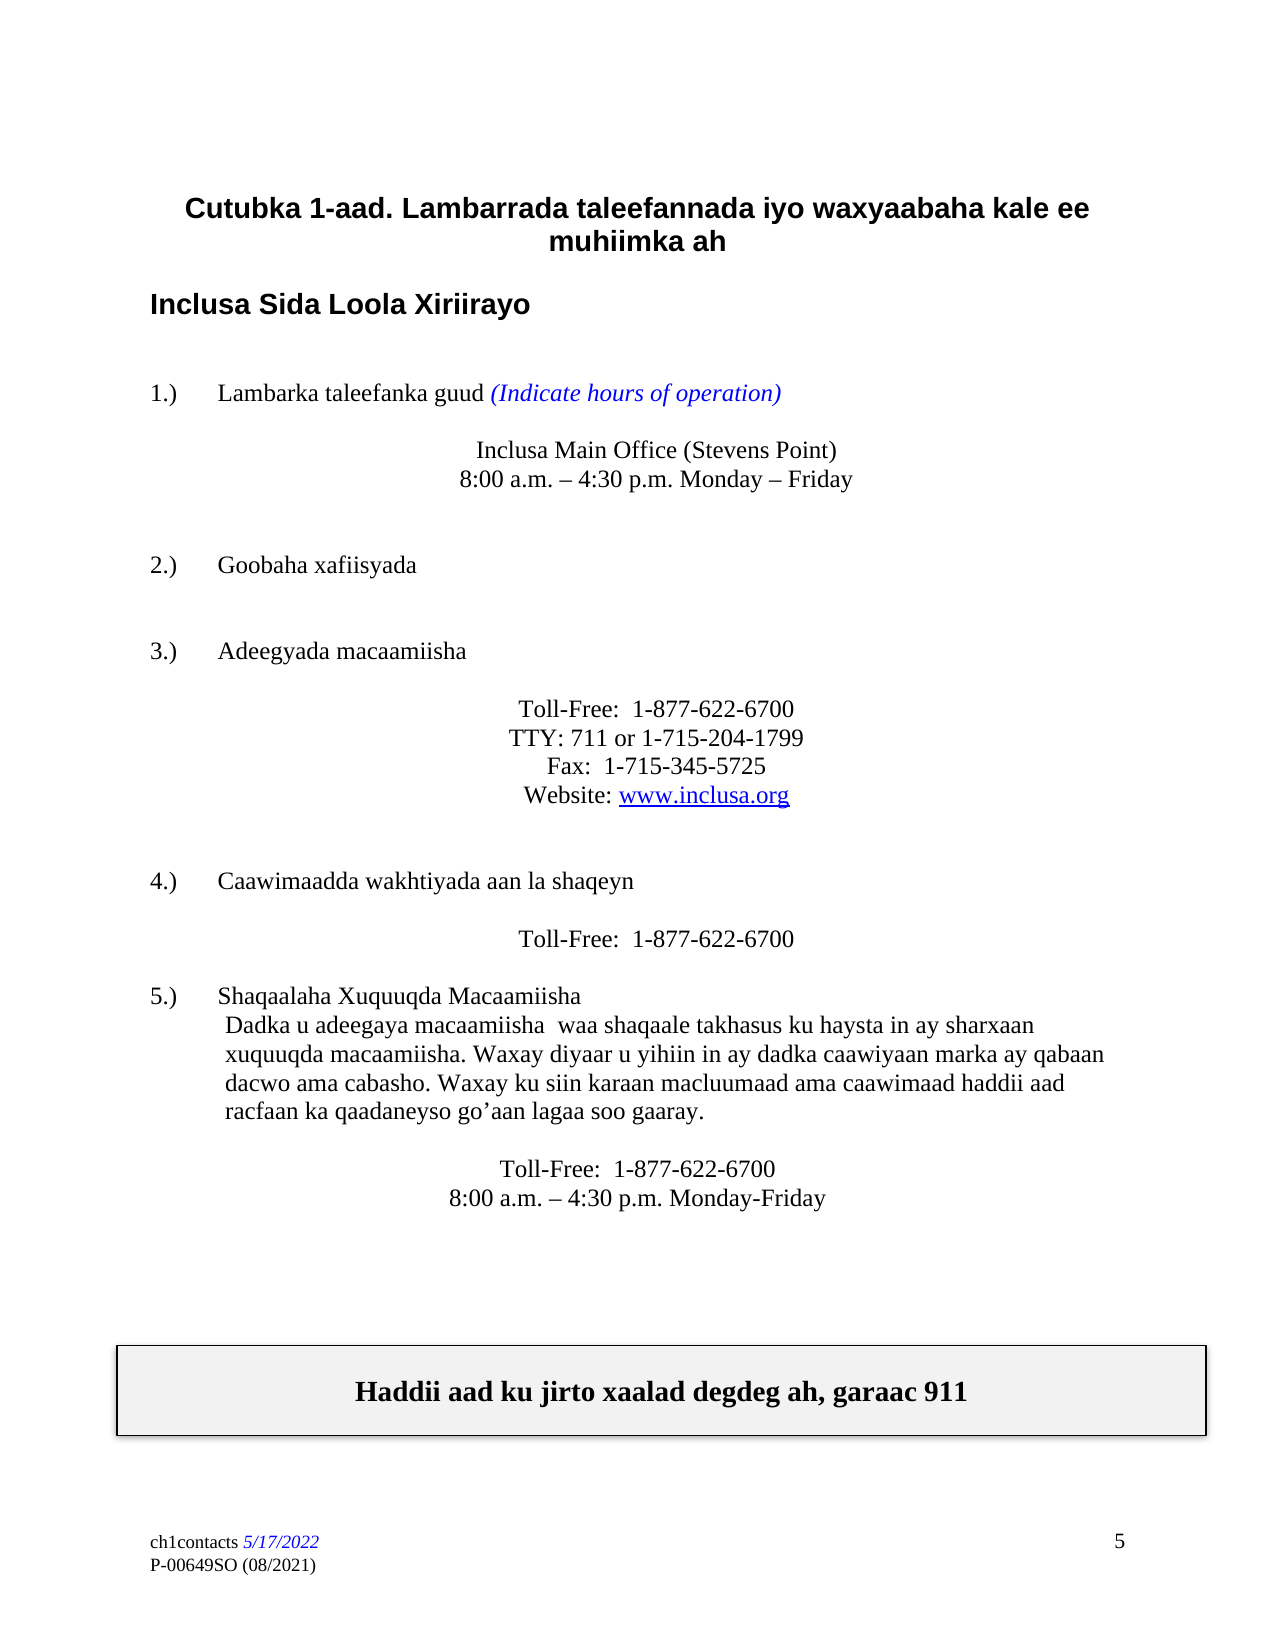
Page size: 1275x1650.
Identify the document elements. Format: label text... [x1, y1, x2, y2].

text Dadka u adeegaya macaamiisha waa shaqaale takhasus ku haysta in ay sharxaan xuquuqda macaamiisha. Waxay diyaar u yihiin in ay dadka caawiyaan marka ay qabaan dacwo ama cabasho. Waxay ku siin karaan macluumaad ama caawimaad haddii aad racfaan ka qaadaneyso go’aan lagaa soo gaaray. [225, 1010, 1125, 1125]
list Shaqaalaha Xuquuqda Macaamiisha [150, 981, 1125, 1010]
list Caawimaadda wakhtiyada aan la shaqeyn [150, 866, 1125, 924]
text Toll-Free: 1-877-622-6700 [187, 924, 1125, 953]
text 8:00 a.m. – 4:30 p.m. Monday-Friday [150, 1183, 1125, 1211]
subtitle Cutubka 1-aad. Lambarrada taleefannada iyo waxyaabaha kale ee muhiimka ah [150, 191, 1125, 258]
text TTY: 711 or 1-715-204-1799 [187, 723, 1125, 751]
text Toll-Free: 1-877-622-6700 [150, 1154, 1125, 1183]
list Goobaha xafiisyada [150, 550, 1125, 579]
text Inclusa Sida Loola Xiriirayo [150, 287, 1125, 320]
text Fax: 1-715-345-5725 [187, 751, 1125, 780]
text Website: www.inclusa.org [187, 780, 1125, 809]
text 8:00 a.m. – 4:30 p.m. Monday – Friday [187, 464, 1125, 493]
list Lambarka taleefanka guud (Indicate hours of operation) [150, 378, 1125, 406]
list Adeegyada macaamiisha [150, 636, 1125, 694]
text Toll-Free: 1-877-622-6700 [187, 694, 1125, 723]
text Inclusa Main Office (Stevens Point) [187, 435, 1125, 464]
